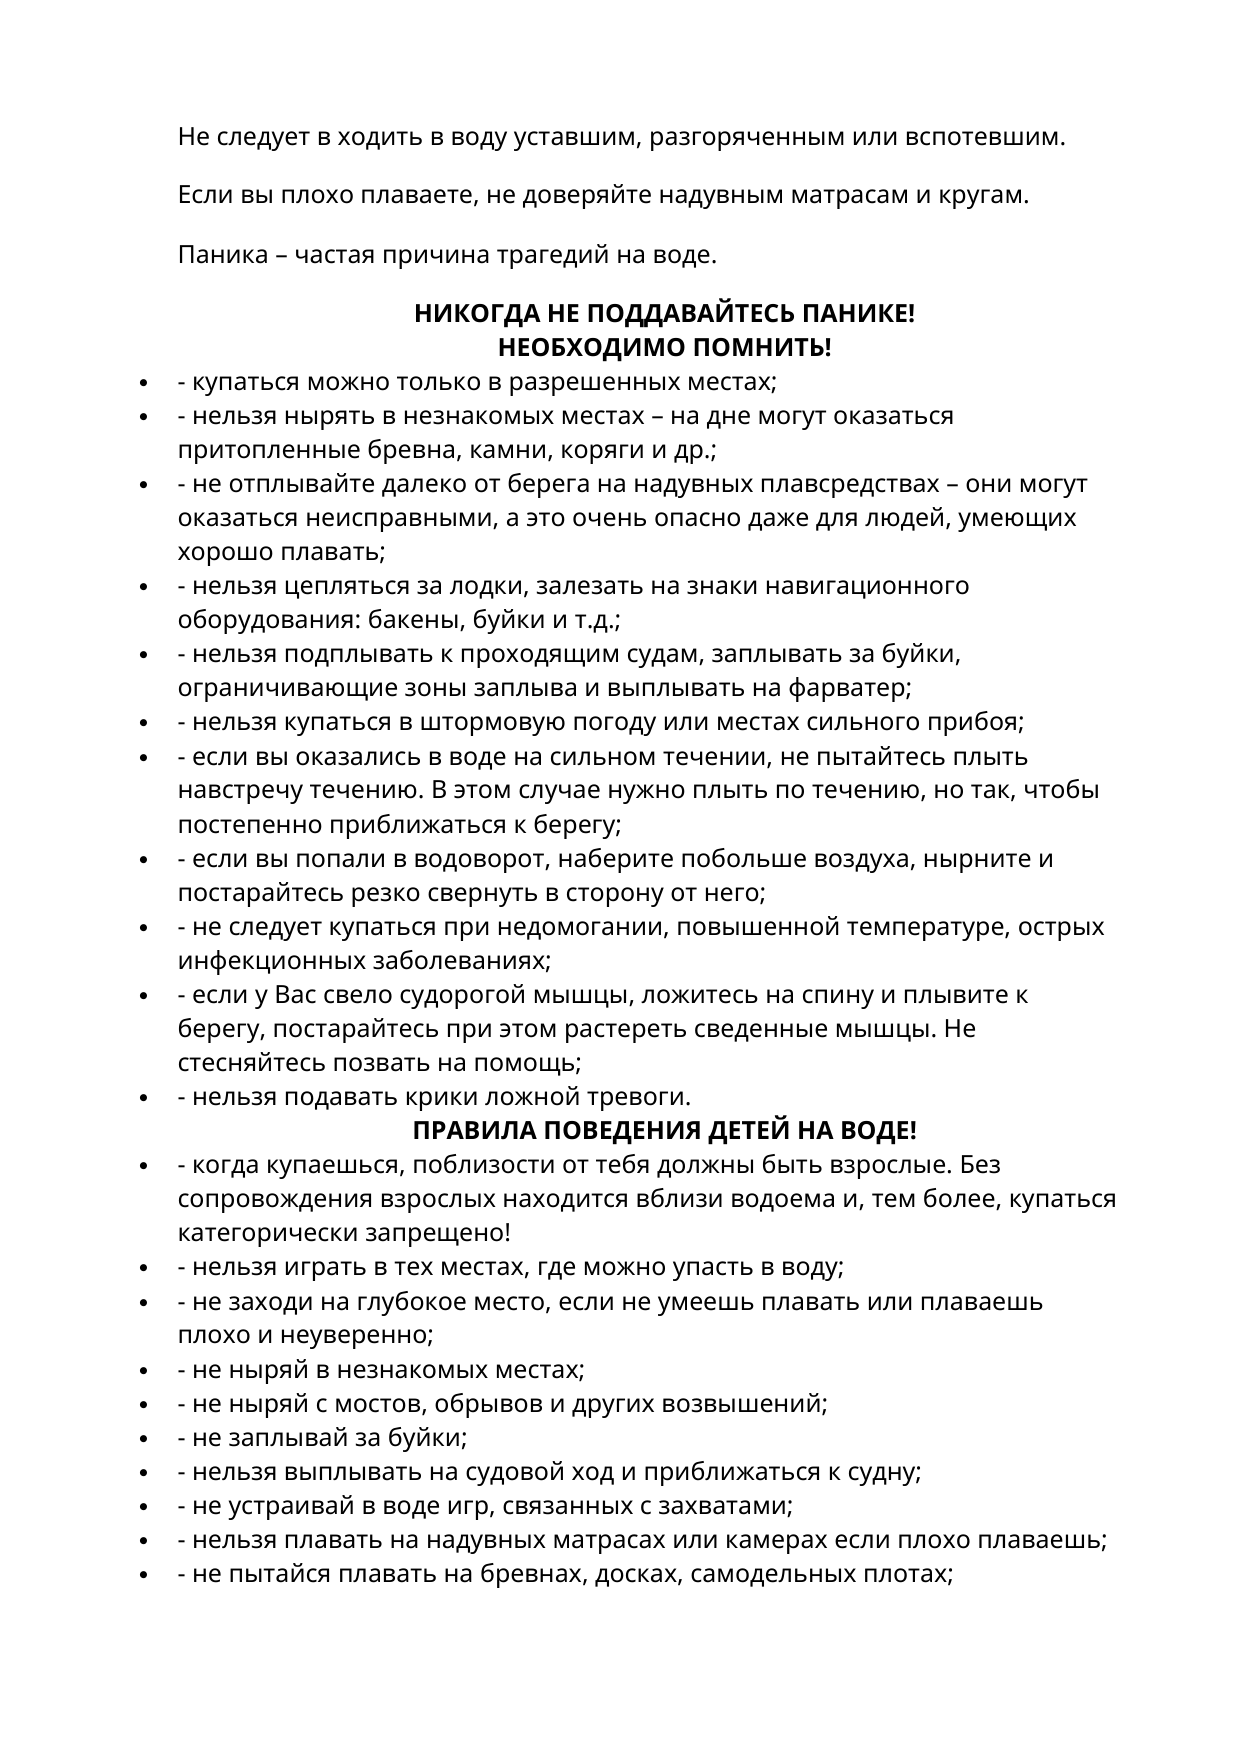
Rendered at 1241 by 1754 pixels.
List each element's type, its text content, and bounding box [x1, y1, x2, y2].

text Если вы плохо плаваете, не доверяйте надувным матрасам и кругам. [177, 177, 1152, 211]
text ПРАВИЛА ПОВЕДЕНИЯ ДЕТЕЙ НА ВОДЕ! [177, 1113, 1152, 1147]
list - нельзя подавать крики ложной тревоги. [140, 1079, 1118, 1113]
text Паника – частая причина трагедий на воде. [177, 236, 1152, 270]
list - не отплывайте далеко от берега на надувных плавсредствах – они могут оказаться неисправными, а это очень опасно даже для людей, умеющих хорошо плавать; [140, 466, 1118, 568]
list - если у Вас свело судорогой мышцы, ложитесь на спину и плывите к берегу, постарайтесь при этом растереть сведенные мышцы. Не стесняйтесь позвать на помощь; [140, 977, 1118, 1079]
list - купаться можно только в разрешенных местах; [140, 363, 1118, 397]
list - не пытайся плавать на бревнах, досках, самодельных плотах; [140, 1556, 1118, 1590]
text Не следует в ходить в воду уставшим, разгоряченным или вспотевшим. [177, 118, 1152, 152]
list - нельзя выплывать на судовой ход и приближаться к судну; [140, 1453, 1118, 1487]
text НЕОБХОДИМО ПОМНИТЬ! [177, 329, 1152, 363]
list - не заплывай за буйки; [140, 1419, 1118, 1453]
list - не ныряй с мостов, обрывов и других возвышений; [140, 1385, 1118, 1419]
list - когда купаешься, поблизости от тебя должны быть взрослые. Без сопровождения взрослых находится вблизи водоема и, тем более, купаться категорически запрещено! [140, 1147, 1118, 1249]
list - не ныряй в незнакомых местах; [140, 1351, 1118, 1385]
list - нельзя плавать на надувных матрасах или камерах если плохо плаваешь; [140, 1522, 1118, 1556]
list - не следует купаться при недомогании, повышенной температуре, острых инфекционных заболеваниях; [140, 908, 1118, 977]
list - нельзя купаться в штормовую погоду или местах сильного прибоя; [140, 704, 1118, 738]
list - если вы попали в водоворот, наберите побольше воздуха, нырните и постарайтесь резко свернуть в сторону от него; [140, 840, 1118, 908]
list - нельзя нырять в незнакомых местах – на дне могут оказаться притопленные бревна, камни, коряги и др.; [140, 397, 1118, 466]
list - не заходи на глубокое место, если не умеешь плавать или плаваешь плохо и неуверенно; [140, 1283, 1118, 1351]
list - нельзя цепляться за лодки, залезать на знаки навигационного оборудования: бакены, буйки и т.д.; [140, 568, 1118, 636]
list - не устраивай в воде игр, связанных с захватами; [140, 1487, 1118, 1522]
list - нельзя подплывать к проходящим судам, заплывать за буйки, ограничивающие зоны заплыва и выплывать на фарватер; [140, 636, 1118, 704]
list - если вы оказались в воде на сильном течении, не пытайтесь плыть навстречу течению. В этом случае нужно плыть по течению, но так, чтобы постепенно приближаться к берегу; [140, 738, 1118, 840]
list - нельзя играть в тех местах, где можно упасть в воду; [140, 1249, 1118, 1283]
text НИКОГДА НЕ ПОДДАВАЙТЕСЬ ПАНИКЕ! [177, 295, 1152, 329]
